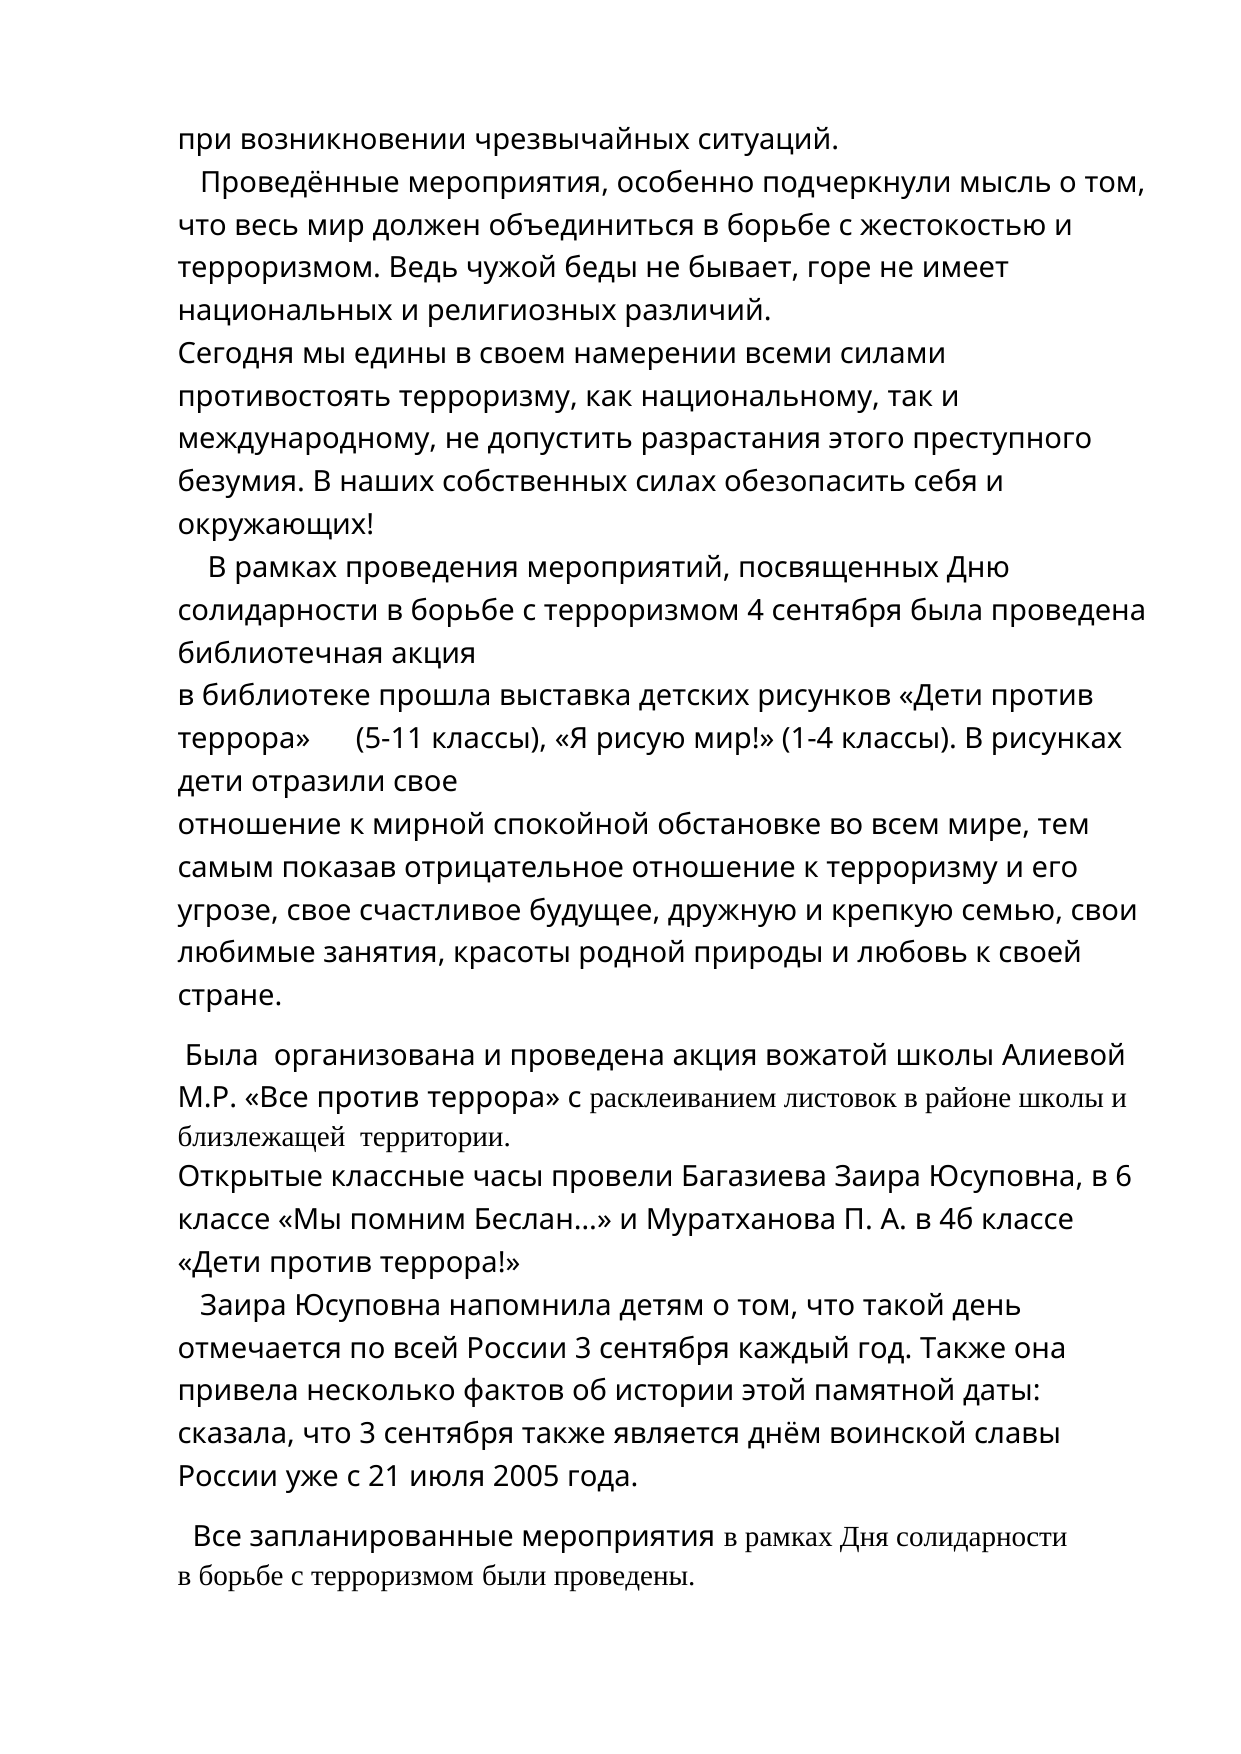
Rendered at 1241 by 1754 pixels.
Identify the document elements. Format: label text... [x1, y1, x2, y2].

text Все запланированные мероприятия в рамках Дня солидарности в борьбе с терроризмом были проведены. [177, 1515, 1152, 1593]
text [177, 118, 1152, 1014]
text Была организована и проведена акция вожатой школы Алиевой М.Р. «Все против террора» с расклеиванием листовок в районе школы и близлежащей территории. Открытые классные часы провели Багазиева Заира Юсуповна, в 6 классе «Мы помним Беслан…» и Муратханова П. А. в 4б классе «Дети против террора!» Заира Юсуповна напомнила детям о том, что такой день отмечается по всей России 3 сентября каждый год. Также она привела несколько фактов об истории этой памятной даты: сказала, что 3 сентября также является днём воинской славы России уже с 21 июля 2005 года. [177, 1034, 1152, 1495]
